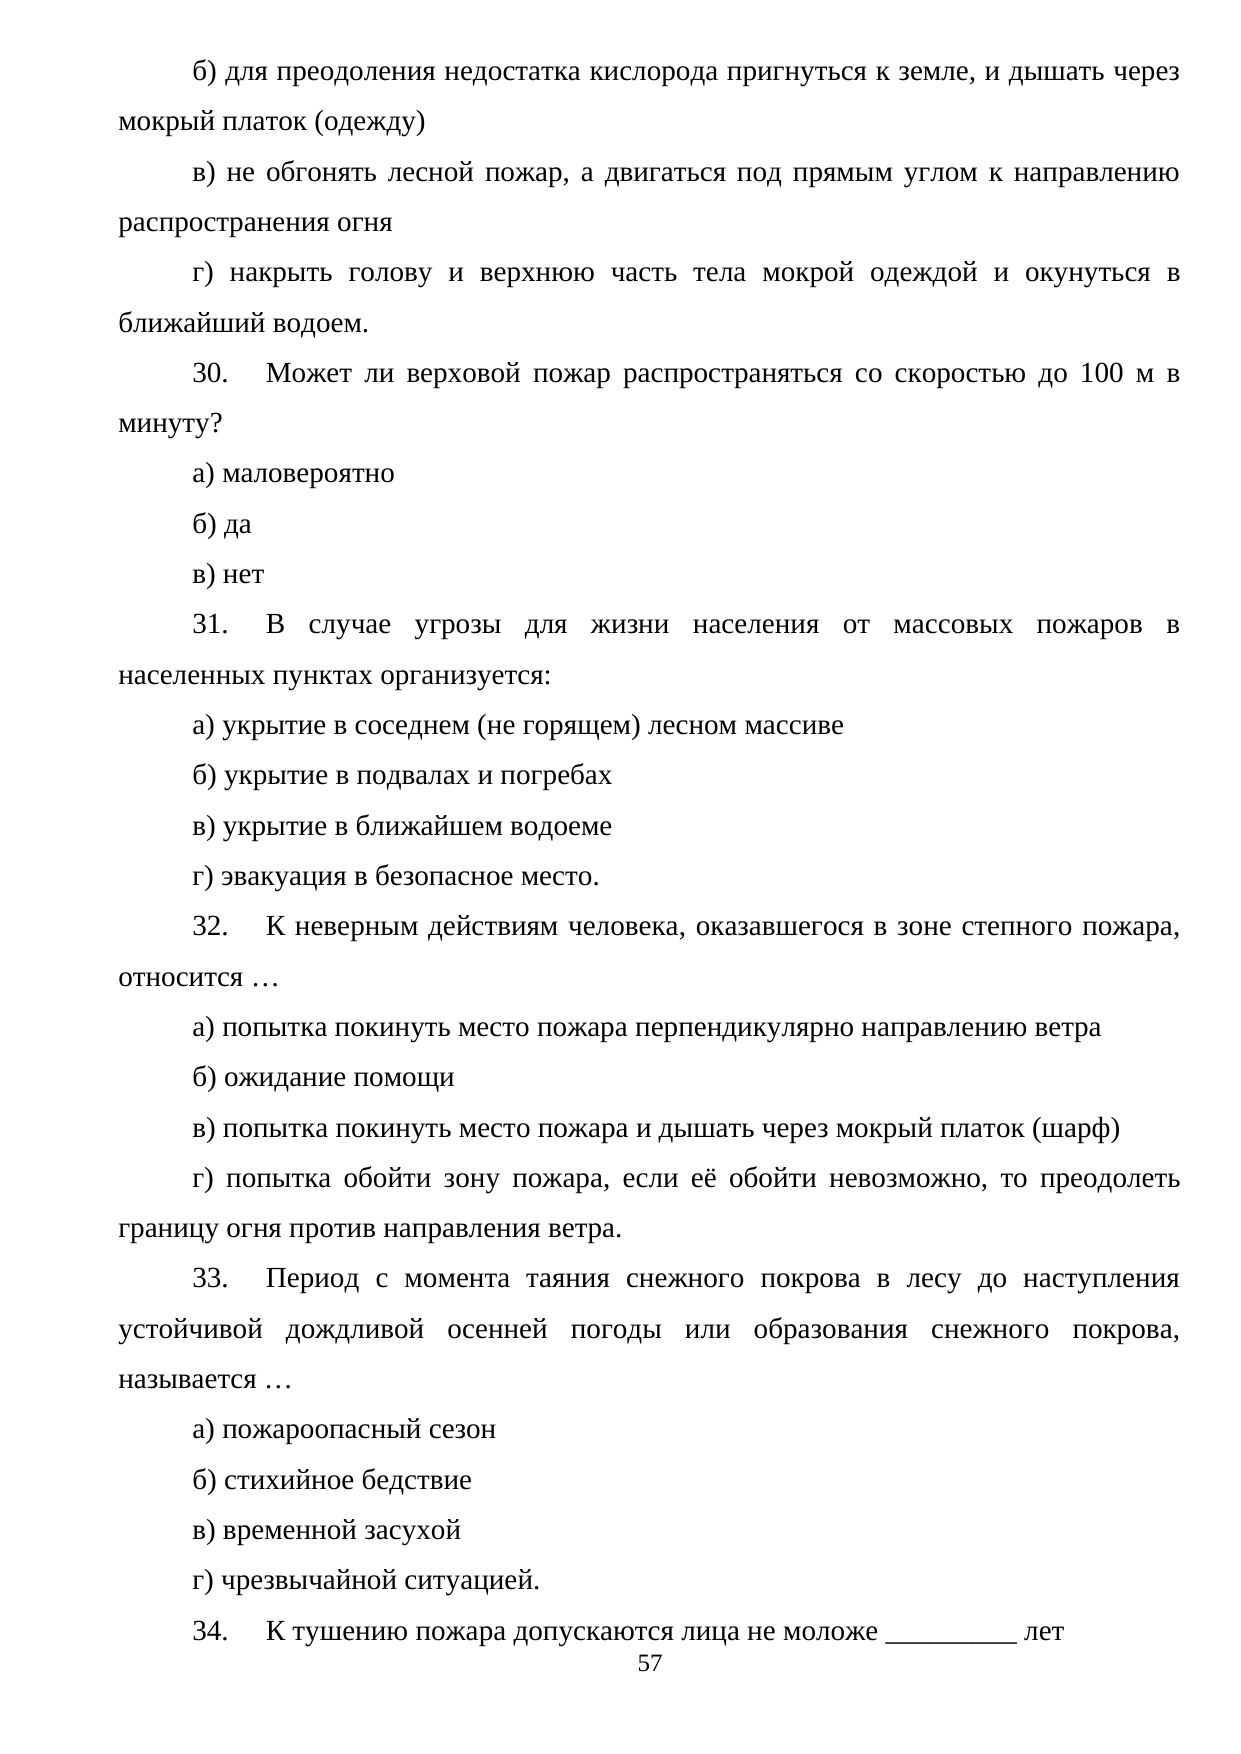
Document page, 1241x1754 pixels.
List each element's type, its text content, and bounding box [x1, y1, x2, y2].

text б) стихийное бедствие [118, 1462, 1181, 1495]
text б) ожидание помощи [118, 1059, 1181, 1093]
text г) накрыть голову и верхнюю часть тела мокрой одеждой и окунуться в ближайший водоем. [118, 254, 1181, 338]
text в) нет [118, 556, 1181, 590]
text в) укрытие в ближайшем водоеме [118, 808, 1181, 841]
list К тушению пожара допускаются лица не моложе _________ лет [118, 1613, 1181, 1646]
text б) да [118, 506, 1181, 539]
text г) эвакуация в безопасное место. [118, 858, 1181, 892]
list В случае угрозы для жизни населения от массовых пожаров в населенных пунктах организуется: [118, 607, 1181, 690]
list Период с момента таяния снежного покрова в лесу до наступления устойчивой дождливой осенней погоды или образования снежного покрова, называется … [118, 1261, 1181, 1395]
text а) маловероятно [118, 456, 1181, 489]
list К неверным действиям человека, оказавшегося в зоне степного пожара, относится … [118, 908, 1181, 992]
text а) попытка покинуть место пожара перпендикулярно направлению ветра [118, 1009, 1181, 1043]
text а) пожароопасный сезон [118, 1412, 1181, 1445]
text а) укрытие в соседнем (не горящем) лесном массиве [118, 707, 1181, 741]
text г) попытка обойти зону пожара, если её обойти невозможно, то преодолеть границу огня против направления ветра. [118, 1160, 1181, 1244]
text в) не обгонять лесной пожар, а двигаться под прямым углом к направлению распространения огня [118, 154, 1181, 238]
text в) временной засухой [118, 1512, 1181, 1546]
text б) для преодоления недостатка кислорода пригнуться к земле, и дышать через мокрый платок (одежду) [118, 53, 1181, 137]
list Может ли верховой пожар распространяться со скоростью до 100 м в минуту? [118, 355, 1181, 439]
text в) попытка покинуть место пожара и дышать через мокрый платок (шарф) [118, 1110, 1181, 1143]
text б) укрытие в подвалах и погребах [118, 757, 1181, 791]
text г) чрезвычайной ситуацией. [118, 1562, 1181, 1596]
